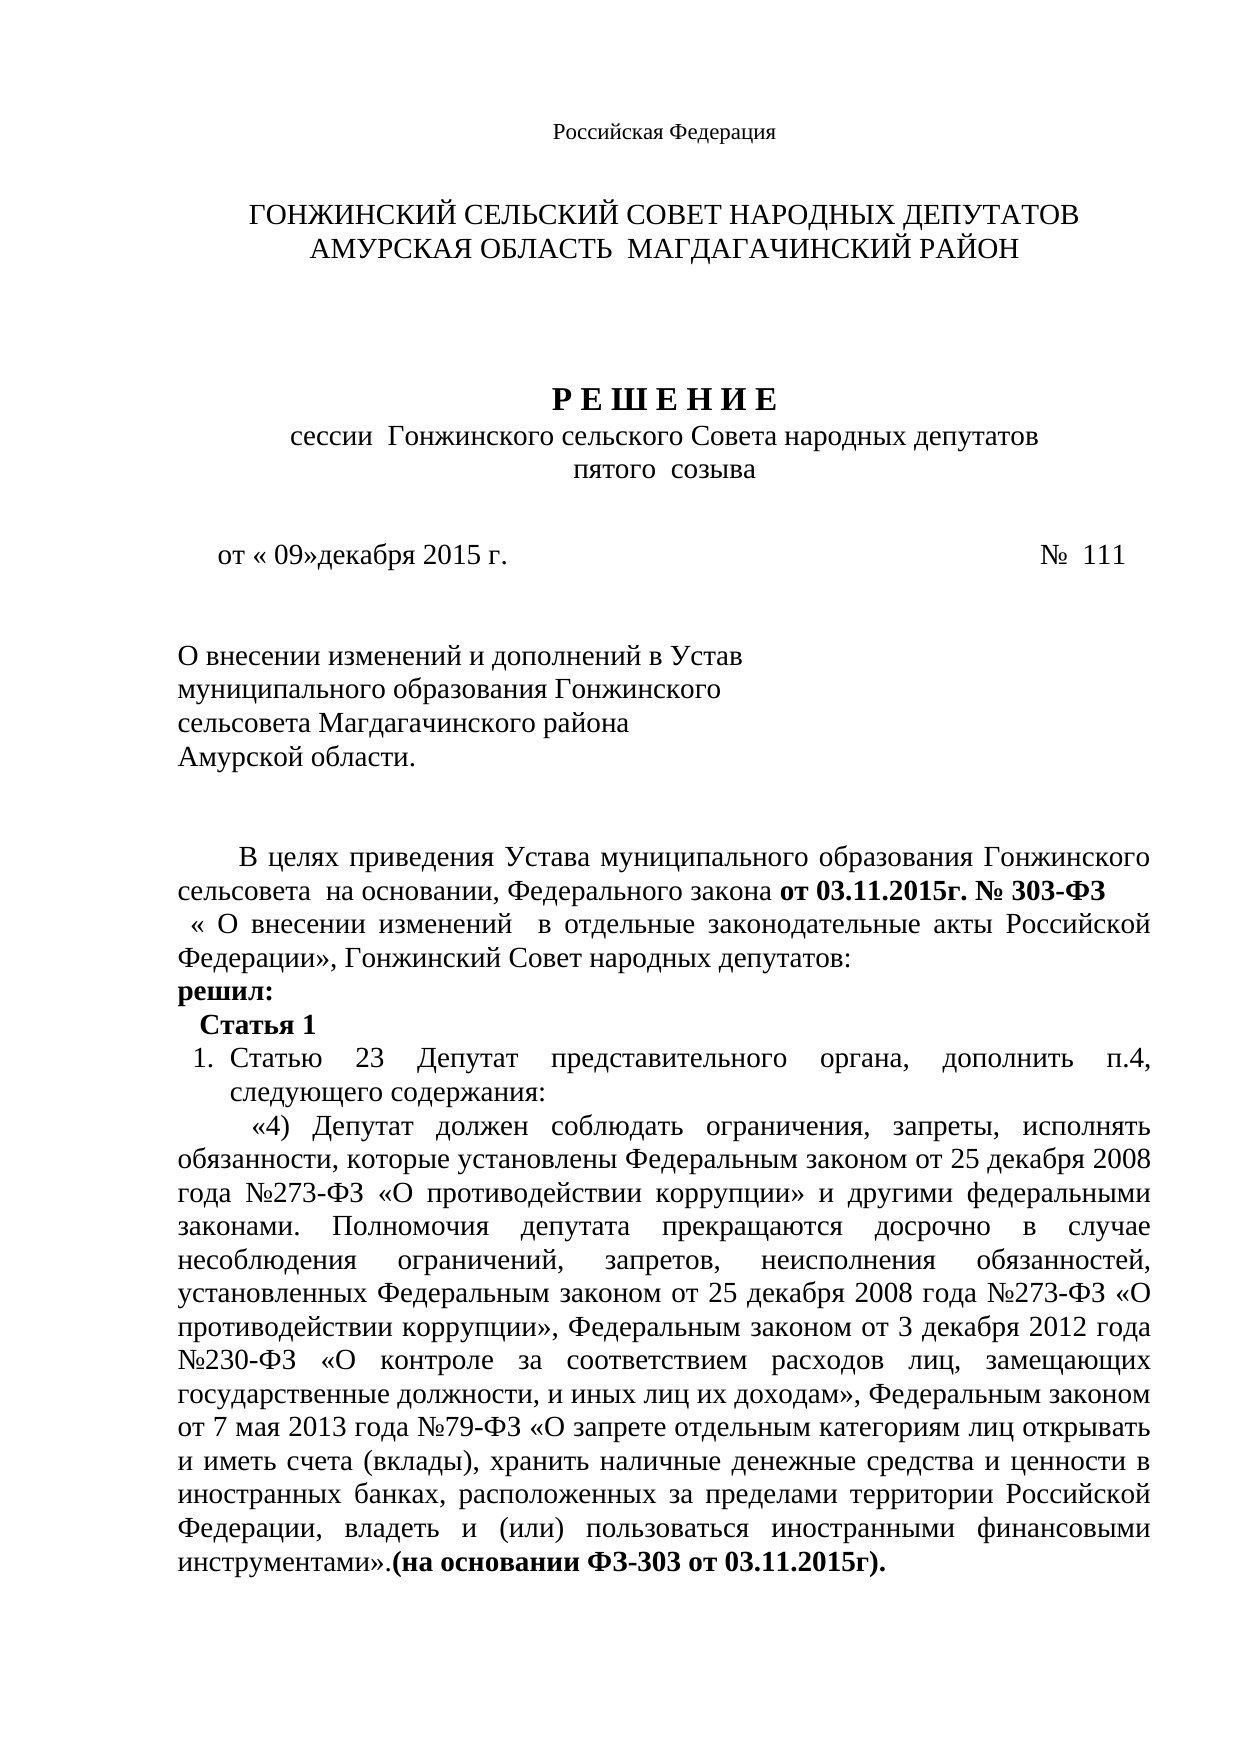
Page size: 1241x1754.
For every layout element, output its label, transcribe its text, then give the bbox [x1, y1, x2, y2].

text «4) Депутат должен соблюдать ограничения, запреты, исполнять обязанности, которые установлены Федеральным законом от 25 декабря 2008 года №273-ФЗ «О противодействии коррупции» и другими федеральными законами. Полномочия депутата прекращаются досрочно в случае несоблюдения ограничений, запретов, неисполнения обязанностей, установленных Федеральным законом от 25 декабря 2008 года №273-ФЗ «О противодействии коррупции», Федеральным законом от 3 декабря 2012 года №230-ФЗ «О контроле за соответствием расходов лиц, замещающих государственные должности, и иных лиц их доходам», Федеральным законом от 7 мая 2013 года №79-ФЗ «О запрете отдельным категориям лиц открывать и иметь счета (вклады), хранить наличные денежные средства и ценности в иностранных банках, расположенных за пределами территории Российской Федерации, владеть и (или) пользоваться иностранными финансовыми инструментами».(на основании ФЗ-303 от 03.11.2015г). [177, 1108, 1152, 1577]
text Российская Федерация [177, 118, 1152, 144]
text Р Е Ш Е Н И Е [177, 379, 1152, 418]
text сессии Гонжинского сельского Совета народных депутатов [177, 418, 1152, 451]
text АМУРСКАЯ ОБЛАСТЬ МАГДАГАЧИНСКИЙ РАЙОН [177, 231, 1152, 264]
text Статья 1 [177, 1007, 1152, 1041]
list Статью 23 Депутат представительного органа, дополнить п.4, следующего содержания: [192, 1041, 1152, 1108]
text решил: [177, 973, 1152, 1007]
text сельсовета Магдагачинского района [177, 705, 1152, 739]
text О внесении изменений и дополнений в Устав [177, 638, 1152, 672]
text Амурской области. [177, 739, 1152, 772]
text « О внесении изменений в отдельные законодательные акты Российской Федерации», Гонжинский Совет народных депутатов: [177, 906, 1152, 973]
text ГОНЖИНСКИЙ СЕЛЬСКИЙ СОВЕТ НАРОДНЫХ ДЕПУТАТОВ [177, 197, 1152, 231]
text пятого созыва [177, 451, 1152, 485]
text муниципального образования Гонжинского [177, 672, 1152, 705]
text В целях приведения Устава муниципального образования Гонжинского сельсовета на основании, Федерального закона от 03.11.2015г. № 303-ФЗ [177, 839, 1152, 906]
text от « 09»декабря 2015 г. № 111 [192, 537, 1152, 571]
